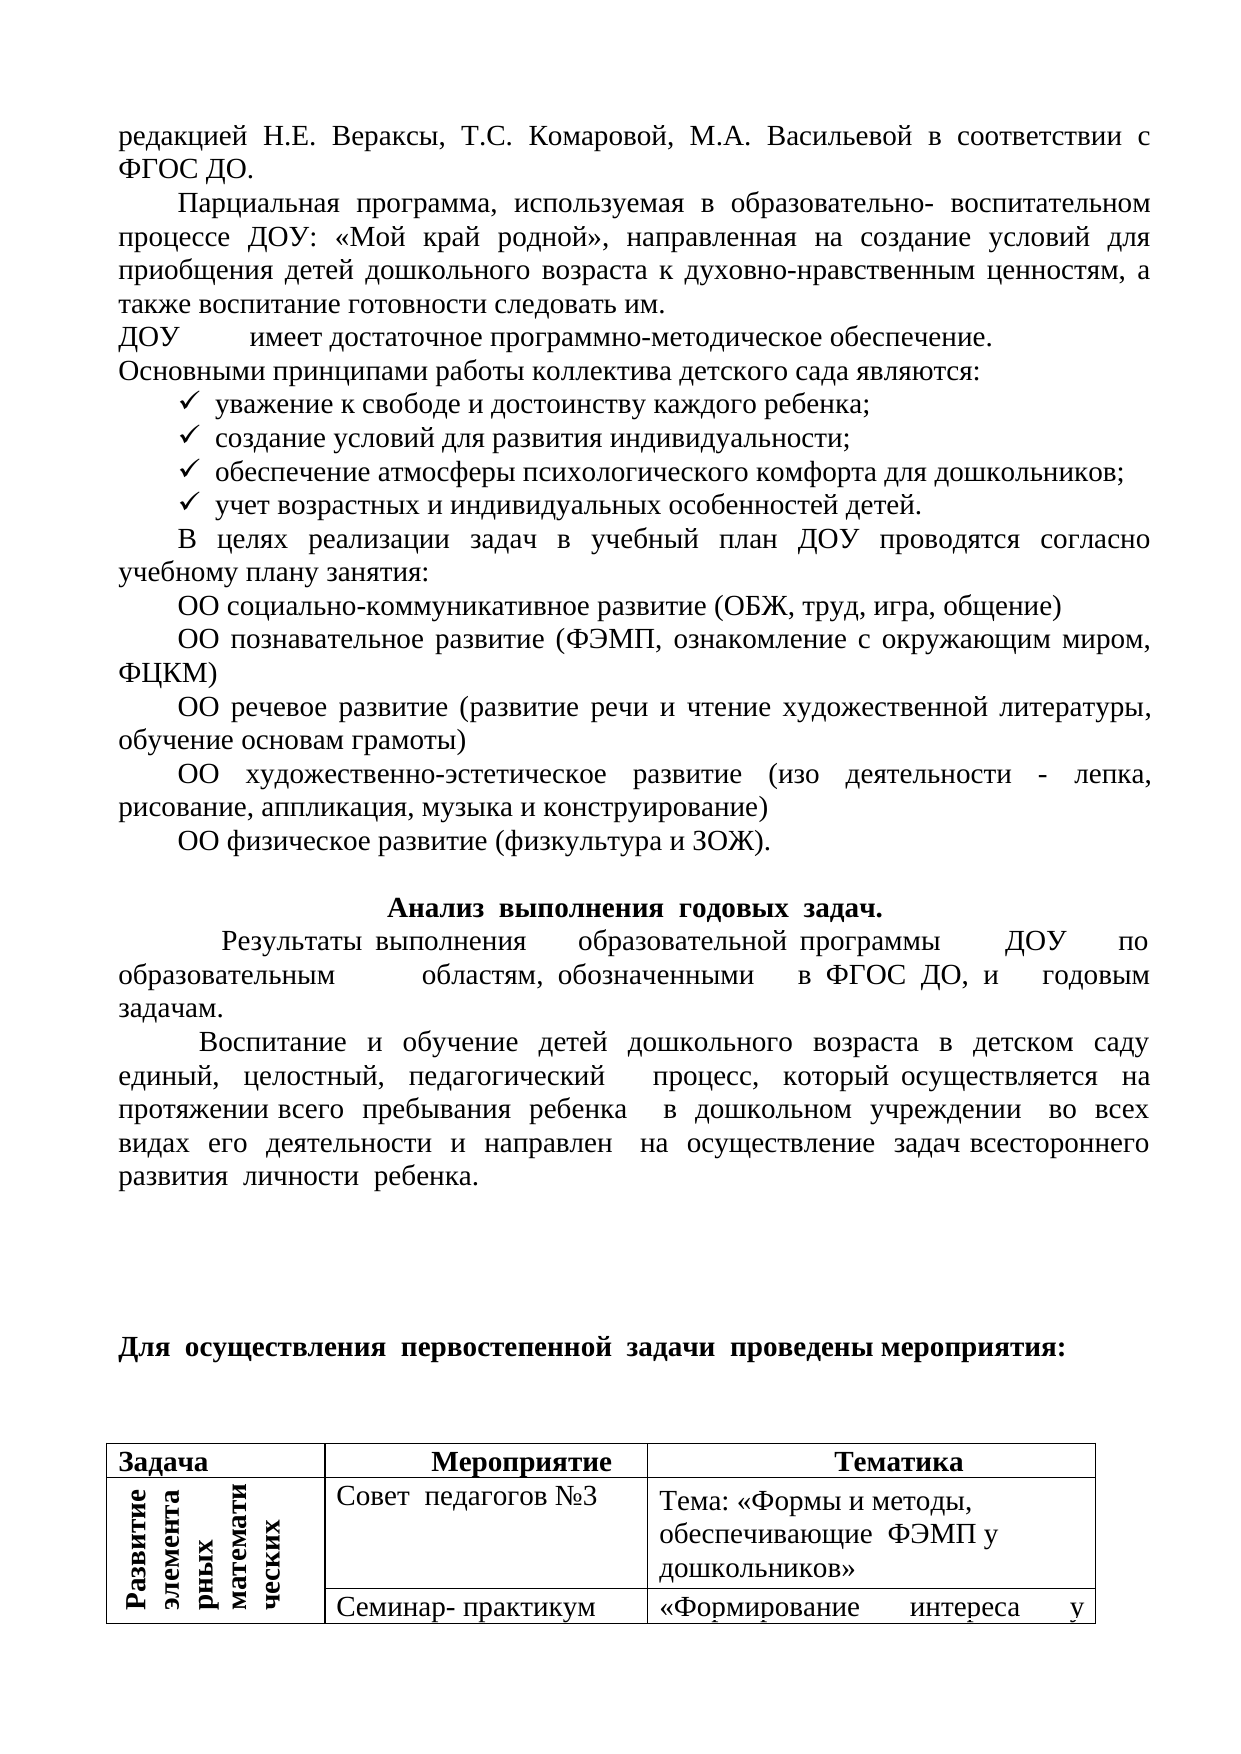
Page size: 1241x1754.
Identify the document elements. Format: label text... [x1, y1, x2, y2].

text ОО речевое развитие (развитие речи и чтение художественной литературы, обучение основам грамоты) [118, 689, 1152, 756]
text ОО художественно-эстетическое развитие (изо деятельности - лепка, рисование, аппликация, музыка и конструирование) [118, 756, 1152, 823]
table_cell Семинар- практикум [326, 1589, 647, 1622]
text ОО социально-коммуникативное развитие (ОБЖ, труд, игра, общение) [118, 588, 1152, 622]
text Воспитание и обучение детей дошкольного возраста в детском саду единый, целостный, педагогический процесс, который осуществляется на протяжении всего пребывания ребенка в дошкольном учреждении во всех видах его деятельности и направлен на осуществление задач всестороннего развития личности ребенка. [118, 1024, 1152, 1192]
text Анализ выполнения годовых задач. [118, 890, 1152, 923]
list обеспечение атмосферы психологического комфорта для дошкольников; [177, 454, 1152, 487]
list создание условий для развития индивидуальности; [177, 420, 1152, 454]
text Основными принципами работы коллектива детского сада являются: [118, 353, 1152, 386]
table_cell Тема: «Формы и методы, обеспечивающие ФЭМП у дошкольников» [648, 1478, 1095, 1588]
text ОО познавательное развитие (ФЭМП, ознакомление с окружающим миром, ФЦКМ) [118, 622, 1152, 689]
table_cell Развитие элементарных математических представлений, через практическую игровую деятельности. [107, 1478, 324, 1622]
text Результаты выполнения образовательной программы ДОУ по образовательным областям, обозначенными в ФГОС ДО, и годовым задачам. [118, 923, 1152, 1024]
text В целях реализации задач в учебный план ДОУ проводятся согласно учебному плану занятия: [118, 521, 1152, 588]
table_header Тематика [648, 1444, 1095, 1477]
list уважение к свободе и достоинству каждого ребенка; [177, 386, 1152, 420]
table_header Мероприятие [326, 1444, 647, 1477]
text ОО физическое развитие (физкультура и ЗОЖ). [118, 823, 1152, 856]
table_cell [648, 1589, 1095, 1622]
text Парциальная программа, используемая в образовательно- воспитательном процессе ДОУ: «Мой край родной», направленная на создание условий для приобщения детей дошкольного возраста к духовно-нравственным ценностям, а также воспитание готовности следовать им. [118, 185, 1152, 319]
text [118, 118, 1152, 185]
table_header Задача [107, 1444, 324, 1477]
list учет возрастных и индивидуальных особенностей детей. [177, 487, 1152, 521]
table_cell Совет педагогов №3 [326, 1478, 647, 1588]
text Для осуществления первостепенной задачи проведены мероприятия: [118, 1329, 1113, 1362]
text ДОУ имеет достаточное программно-методическое обеспечение. [118, 319, 1152, 353]
